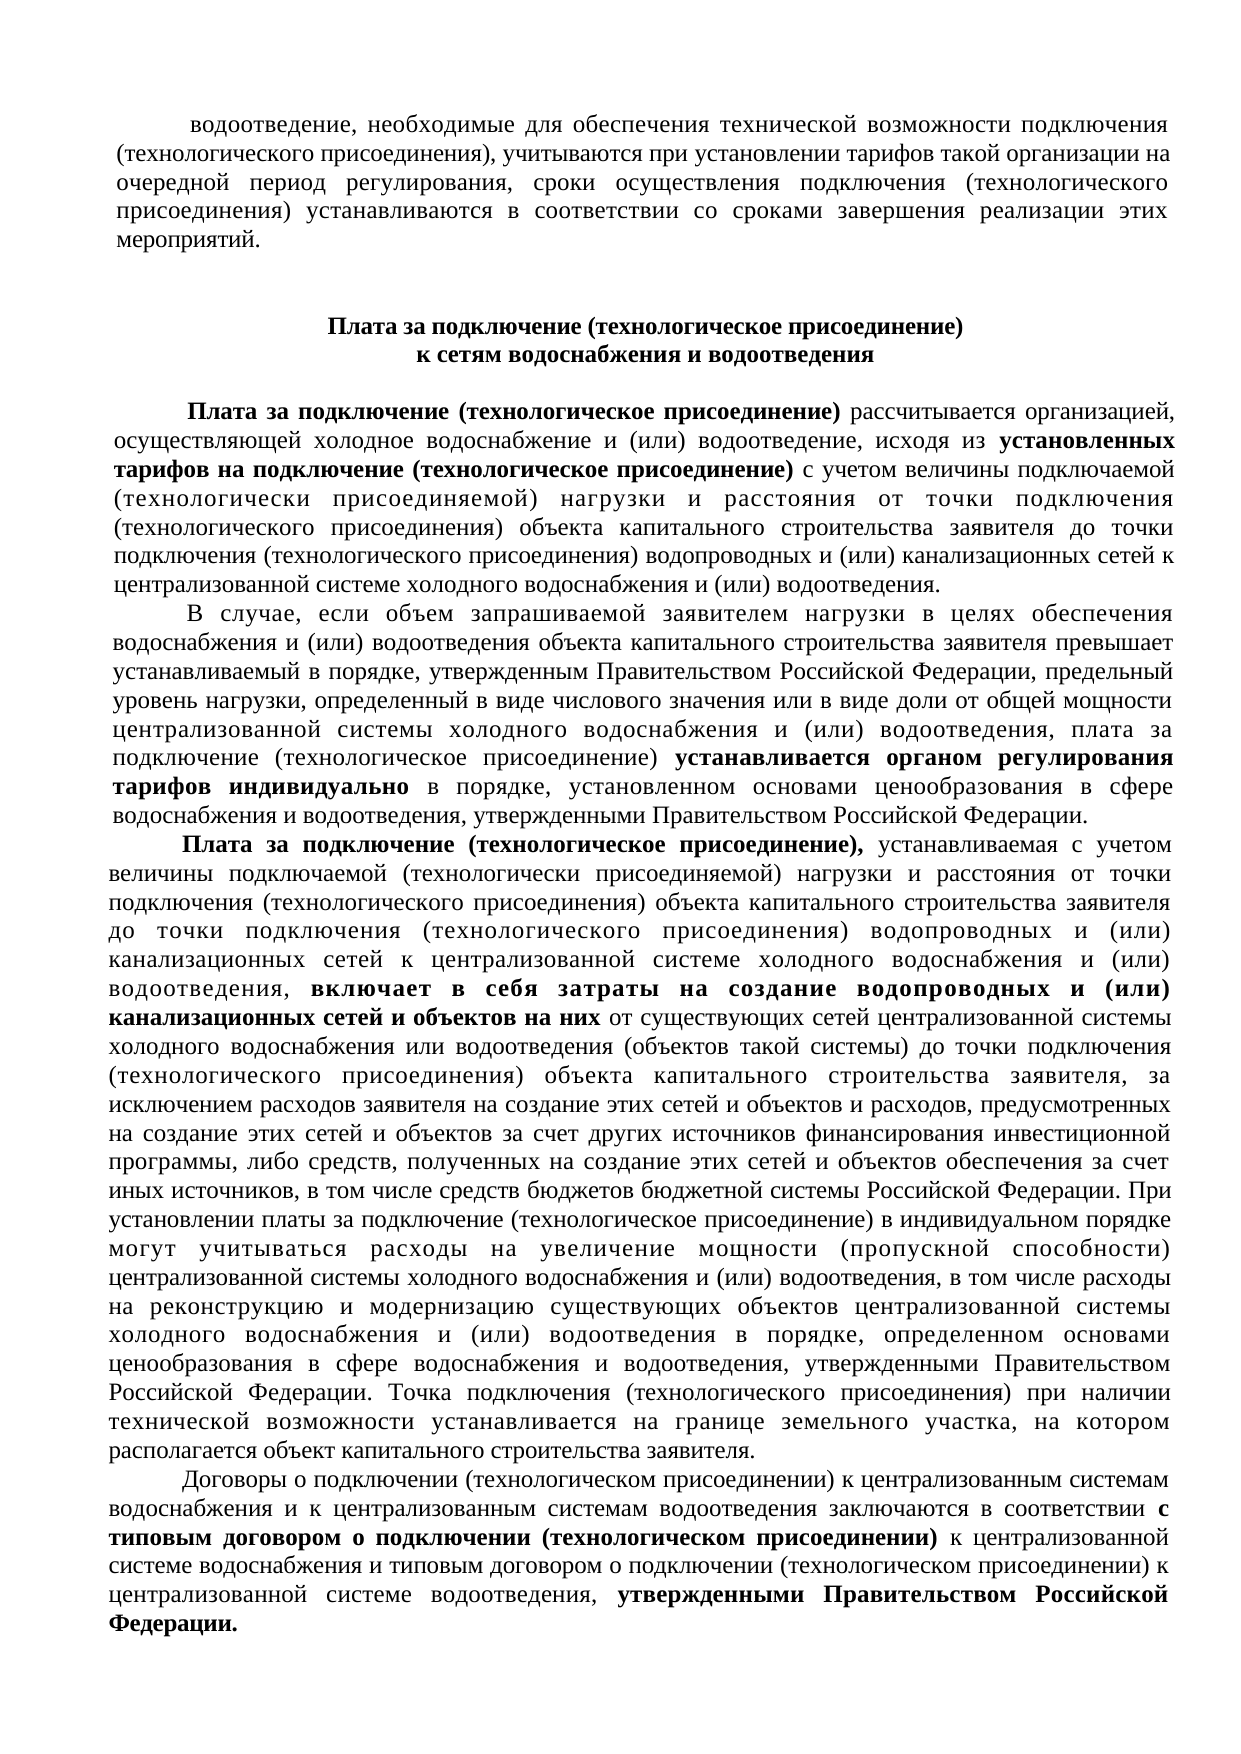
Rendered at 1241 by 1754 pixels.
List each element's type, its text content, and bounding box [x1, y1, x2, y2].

text Договоры о подключении (технологическом присоединении) к централизованным системам водоснабжения и к централизованным системам водоотведения заключаются в соответствии с типовым договором о подключении (технологическом присоединении) к централизованной системе водоснабжения и типовым договором о подключении (технологическом присоединении) к централизованной системе водоотведения, утвержденными Правительством Российской Федерации. [108, 1464, 1169, 1637]
text Плата за подключение (технологическое присоединение), устанавливаемая с учетом величины подключаемой (технологически присоединяемой) нагрузки и расстояния от точки подключения (технологического присоединения) объекта капитального строительства заявителя до точки подключения (технологического присоединения) водопроводных и (или) канализационных сетей к централизованной системе холодного водоснабжения и (или) водоотведения, включает в себя затраты на создание водопроводных и (или) канализационных сетей и объектов на них от существующих сетей централизованной системы холодного водоснабжения или водоотведения (объектов такой системы) до точки подключения (технологического присоединения) объекта капитального строительства заявителя, за исключением расходов заявителя на создание этих сетей и объектов и расходов, предусмотренных на создание этих сетей и объектов за счет других источников финансирования инвестиционной программы, либо средств, полученных на создание этих сетей и объектов обеспечения за счет иных источников, в том числе средств бюджетов бюджетной системы Российской Федерации. При установлении платы за подключение (технологическое присоединение) в индивидуальном порядке могут учитываться расходы на увеличение мощности (пропускной способности) централизованной системы холодного водоснабжения и (или) водоотведения, в том числе расходы на реконструкцию и модернизацию существующих объектов централизованной системы холодного водоснабжения и (или) водоотведения в порядке, определенном основами ценообразования в сфере водоснабжения и водоотведения, утвержденными Правительством Российской Федерации. Точка подключения (технологического присоединения) при наличии технической возможности устанавливается на границе земельного участка, на котором располагается объект капитального строительства заявителя. [108, 829, 1172, 1464]
text Плата за подключение (технологическое присоединение) рассчитывается организацией, осуществляющей холодное водоснабжение и (или) водоотведение, исходя из установленных тарифов на подключение (технологическое присоединение) с учетом величины подключаемой (технологически присоединяемой) нагрузки и расстояния от точки подключения (технологического присоединения) объекта капитального строительства заявителя до точки подключения (технологического присоединения) водопроводных и (или) канализационных сетей к централизованной системе холодного водоснабжения и (или) водоотведения. [113, 397, 1175, 598]
text водоотведение, необходимые для обеспечения технической возможности подключения (технологического присоединения), учитываются при установлении тарифов такой организации на очередной период регулирования, сроки осуществления подключения (технологического присоединения) устанавливаются в соответствии со сроками завершения реализации этих мероприятий. [116, 110, 1170, 253]
text Плата за подключение (технологическое присоединение) к сетям водоснабжения и водоотведения [323, 311, 967, 368]
text В случае, если объем запрашиваемой заявителем нагрузки в целях обеспечения водоснабжения и (или) водоотведения объекта капитального строительства заявителя превышает устанавливаемый в порядке, утвержденным Правительством Российской Федерации, предельный уровень нагрузки, определенный в виде числового значения или в виде доли от общей мощности централизованной системы холодного водоснабжения и (или) водоотведения, плата за подключение (технологическое присоединение) устанавливается органом регулирования тарифов индивидуально в порядке, установленном основами ценообразования в сфере водоснабжения и водоотведения, утвержденными Правительством Российской Федерации. [112, 598, 1174, 829]
